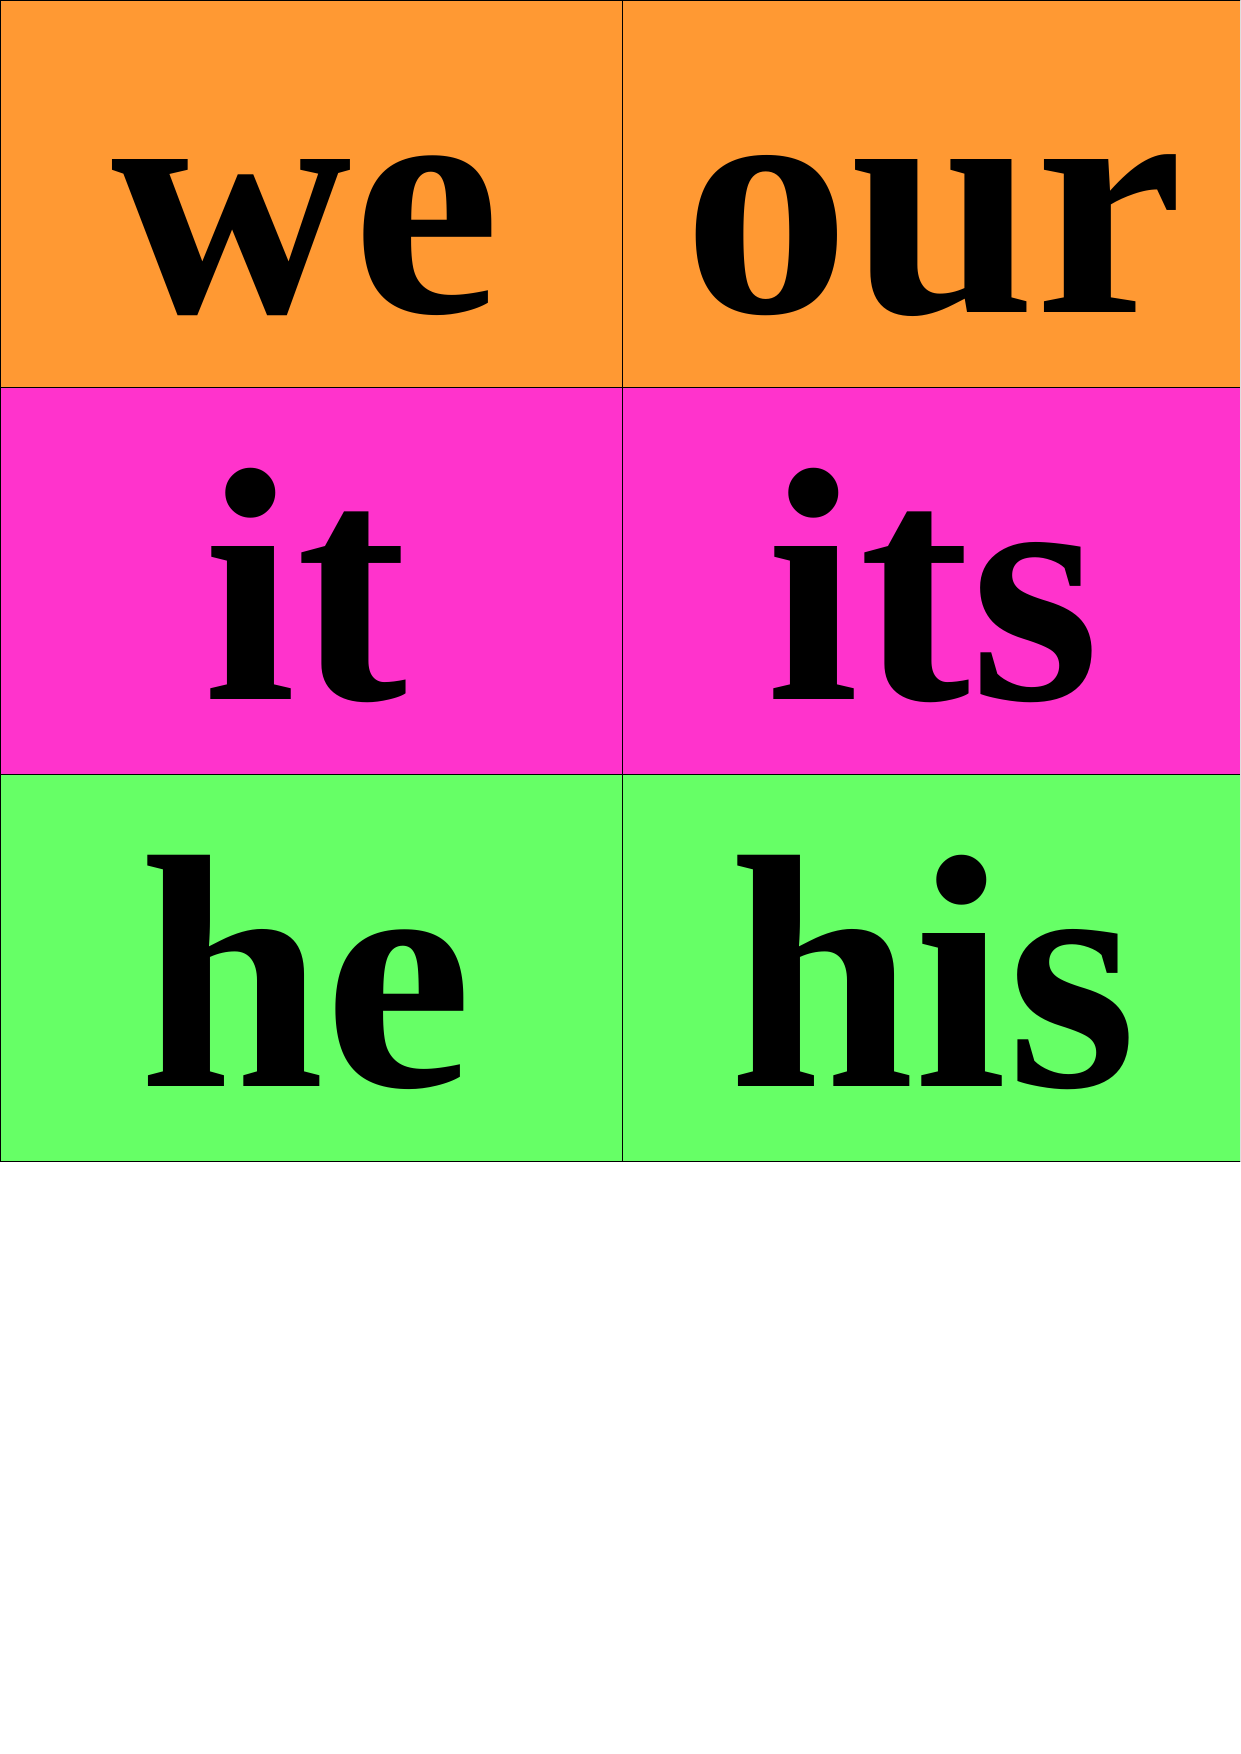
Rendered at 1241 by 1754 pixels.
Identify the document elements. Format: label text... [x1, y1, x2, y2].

table_cell it [1, 388, 622, 774]
table_cell its [623, 388, 1240, 774]
table_cell we [1, 1, 622, 387]
table_cell he [1, 775, 622, 1161]
table_cell our [623, 1, 1240, 387]
table_cell his [623, 775, 1240, 1161]
